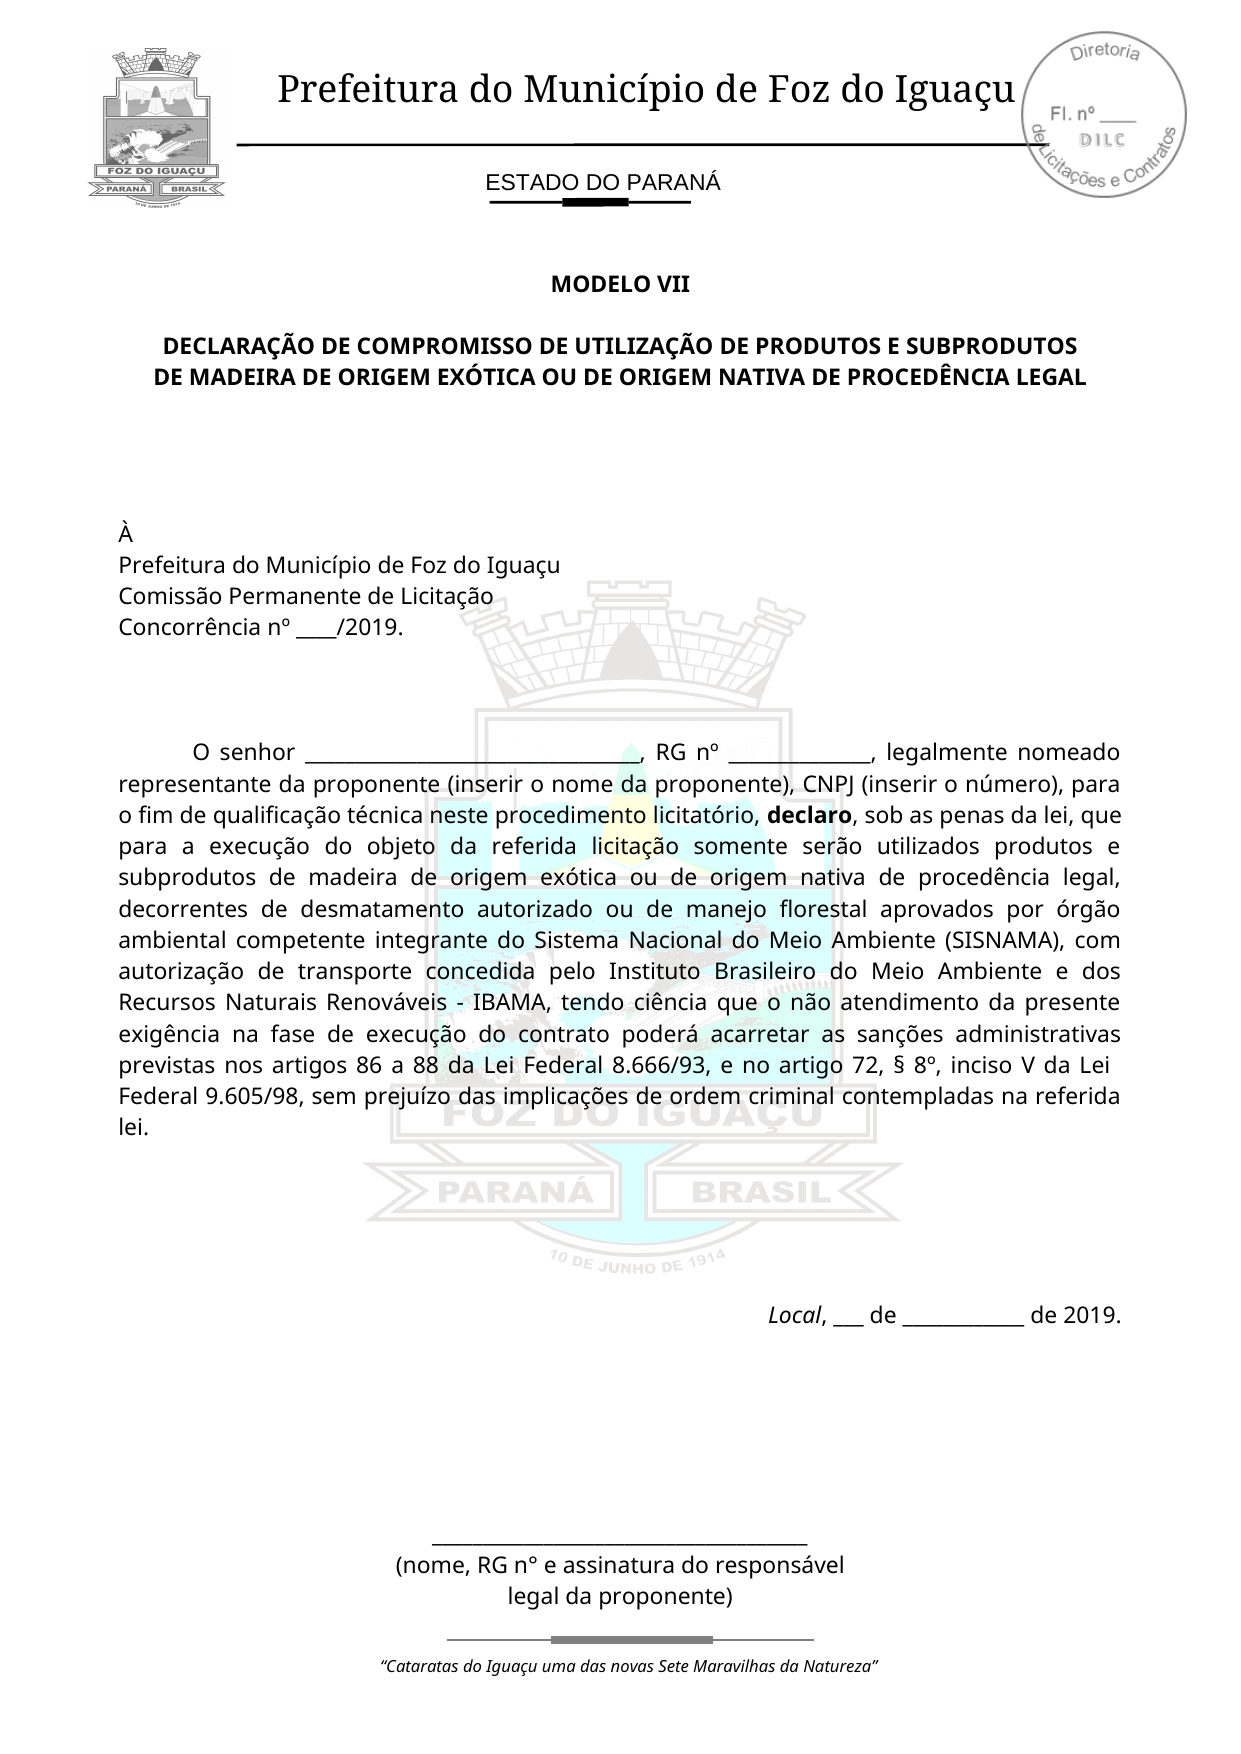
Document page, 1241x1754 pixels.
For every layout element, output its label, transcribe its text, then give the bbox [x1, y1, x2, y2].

text Prefeitura do Município de Foz do Iguaçu [118, 549, 1122, 580]
text O senhor _________________________________, RG nº ______________, legalmente nomeado representante da proponente (inserir o nome da proponente), CNPJ (inserir o número), para o fim de qualificação técnica neste procedimento licitatório, declaro, sob as penas da lei, que para a execução do objeto da referida licitação somente serão utilizados produtos e subprodutos de madeira de origem exótica ou de origem nativa de procedência legal, decorrentes de desmatamento autorizado ou de manejo florestal aprovados por órgão ambiental competente integrante do Sistema Nacional do Meio Ambiente (SISNAMA), com autorização de transporte concedida pelo Instituto Brasileiro do Meio Ambiente e dos Recursos Naturais Renováveis - IBAMA, tendo ciência que o não atendimento da presente exigência na fase de execução do contrato poderá acarretar as sanções administrativas previstas nos artigos 86 a 88 da Lei Federal 8.666/93, e no artigo 72, § 8º, inciso V da Lei Federal 9.605/98, sem prejuízo das implicações de ordem criminal contempladas na referida lei. [118, 736, 1122, 1143]
picture [1020, 30, 1188, 199]
text Comissão Permanente de Licitação [118, 580, 1122, 611]
text DECLARAÇÃO DE COMPROMISSO DE UTILIZAÇÃO DE PRODUTOS E SUBPRODUTOS [118, 330, 1122, 361]
text Concorrência nº ____/2019. [118, 611, 1122, 643]
text _____________________________________ [118, 1518, 1122, 1549]
text À [118, 518, 1122, 549]
text legal da proponente) [118, 1580, 1122, 1611]
text MODELO VII [118, 268, 1122, 299]
text (nome, RG n° e assinatura do responsável [118, 1549, 1122, 1580]
text Local, ___ de ____________ de 2019. [118, 1299, 1122, 1330]
text DE MADEIRA DE ORIGEM EXÓTICA OU DE ORIGEM NATIVA DE PROCEDÊNCIA LEGAL [118, 361, 1122, 393]
